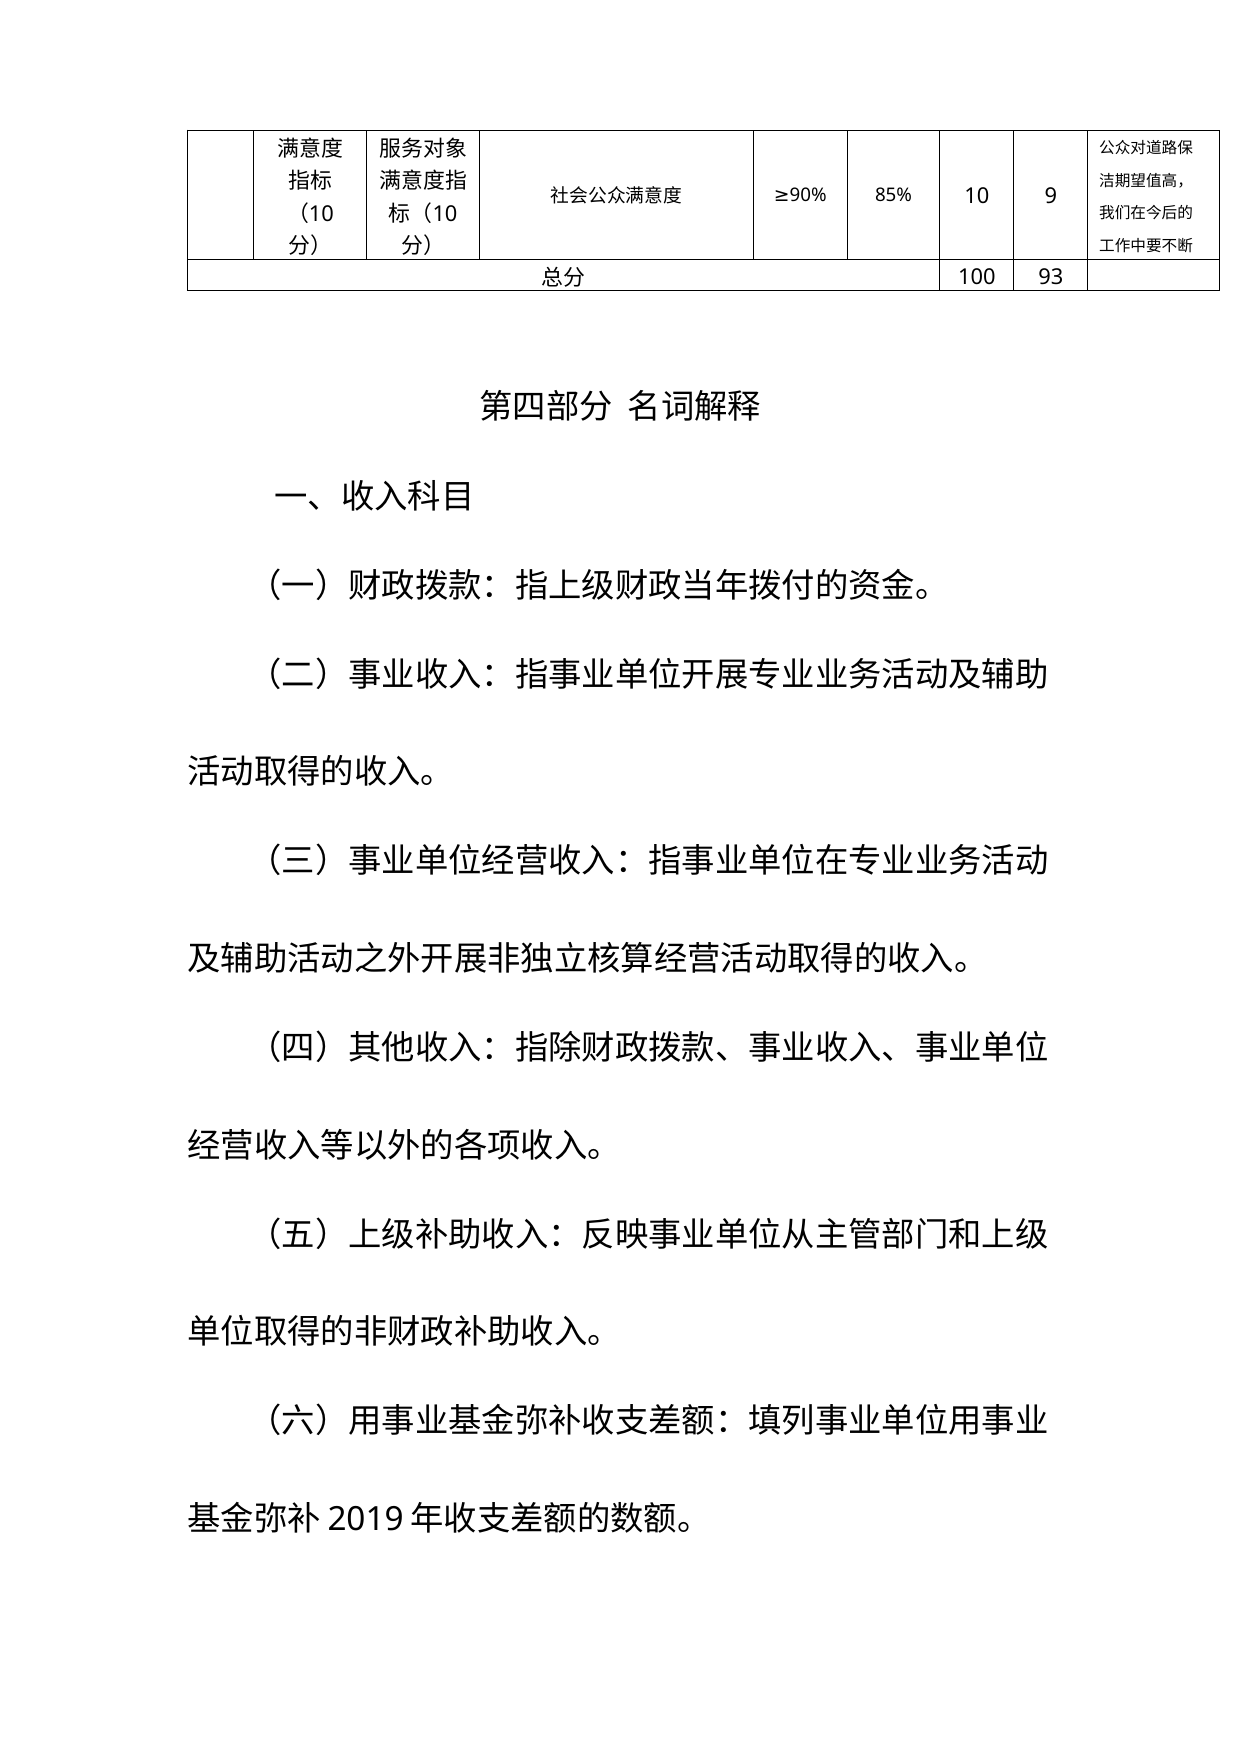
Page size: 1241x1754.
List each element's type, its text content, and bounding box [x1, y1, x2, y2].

text （一）财政拨款：指上级财政当年拨付的资金。 [187, 550, 1053, 615]
table_cell 100 [940, 260, 1013, 290]
table_cell 满意度 指标 （10分） [254, 131, 366, 259]
table_cell 社会公众满意度 [480, 131, 753, 259]
table_cell 93 [1014, 260, 1087, 290]
text （四）其他收入：指除财政拨款、事业收入、事业单位经营收入等以外的各项收入。 [187, 1012, 1053, 1175]
text 一、收入科目 [187, 461, 1053, 526]
text （五）上级补助收入：反映事业单位从主管部门和上级单位取得的非财政补助收入。 [187, 1199, 1053, 1362]
table_cell 总分 [188, 260, 939, 290]
table_cell 9 [1014, 131, 1087, 259]
text （三）事业单位经营收入：指事业单位在专业业务活动及辅助活动之外开展非独立核算经营活动取得的收入。 [187, 826, 1053, 988]
table_cell [1088, 260, 1219, 290]
table_cell 10 [940, 131, 1013, 259]
table_cell 公众对道路保洁期望值高，我们在今后的工作中要不断提高质量要求。 [1088, 131, 1219, 259]
text （六）用事业基金弥补收支差额：填列事业单位用事业基金弥补2019年收支差额的数额。 [187, 1386, 1053, 1548]
text （二）事业收入：指事业单位开展专业业务活动及辅助活动取得的收入。 [187, 639, 1053, 802]
table_cell 85% [848, 131, 939, 259]
text 第四部分 名词解释 [187, 371, 1053, 436]
table_cell ≥90% [754, 131, 847, 259]
table_cell 服务对象满意度指标（10分） [367, 131, 479, 259]
